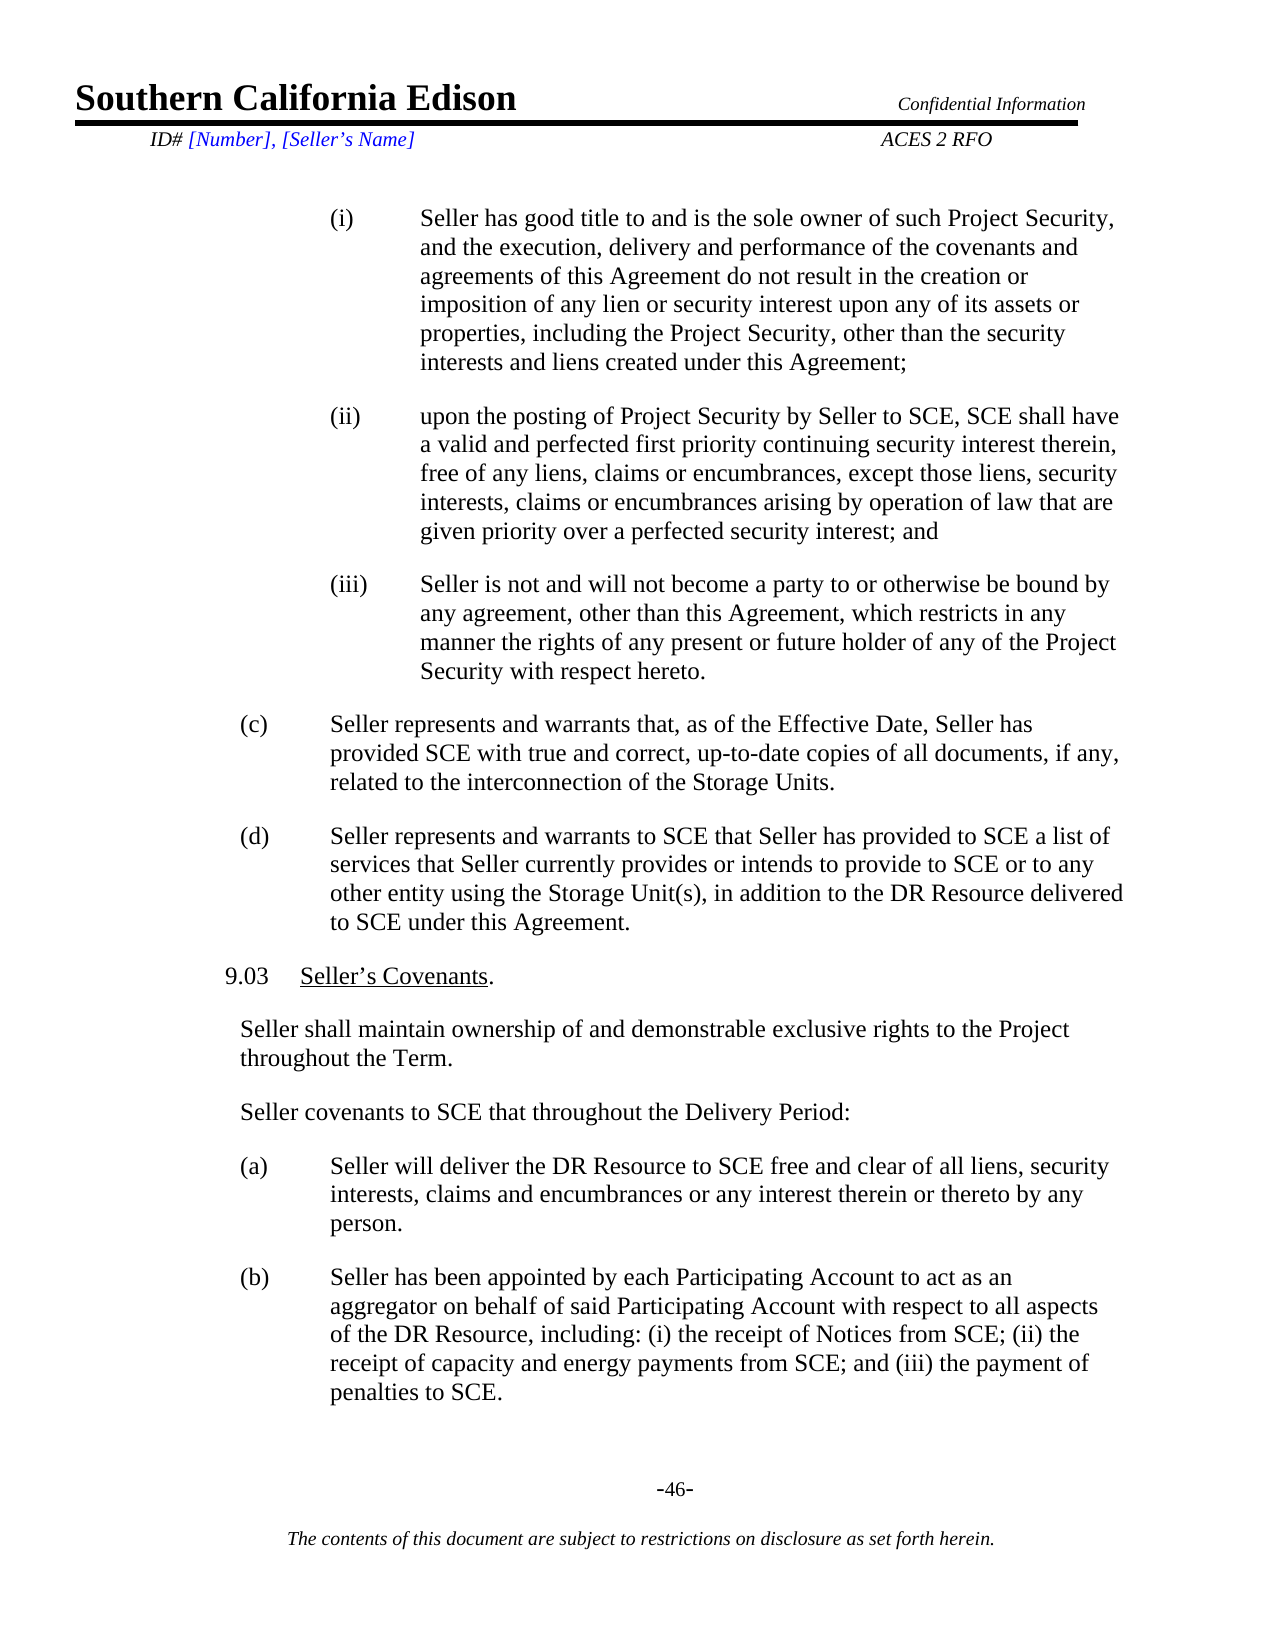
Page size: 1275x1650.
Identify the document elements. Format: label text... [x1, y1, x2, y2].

subtitle Seller’s Covenants. [225, 961, 1125, 989]
subtitle Seller is not and will not become a party to or otherwise be bound by any agreement, other than this Agreement, which restricts in any manner the rights of any present or future holder of any of the Project Security with respect hereto. [330, 569, 1125, 684]
subtitle Seller has been appointed by each Participating Account to act as an aggregator on behalf of said Participating Account with respect to all aspects of the DR Resource, including: (i) the receipt of Notices from SCE; (ii) the receipt of capacity and energy payments from SCE; and (iii) the payment of penalties to SCE. [240, 1262, 1125, 1406]
subtitle Seller represents and warrants to SCE that Seller has provided to SCE a list of services that Seller currently provides or intends to provide to SCE or to any other entity using the Storage Unit(s), in addition to the DR Resource delivered to SCE under this Agreement. [240, 821, 1125, 936]
subtitle Seller has good title to and is the sole owner of such Project Security, and the execution, delivery and performance of the covenants and agreements of this Agreement do not result in the creation or imposition of any lien or security interest upon any of its assets or properties, including the Project Security, other than the security interests and liens created under this Agreement; [330, 203, 1125, 376]
subtitle Seller shall maintain ownership of and demonstrable exclusive rights to the Project throughout the Term. [240, 1014, 1125, 1072]
subtitle Seller represents and warrants that, as of the Effective Date, Seller has provided SCE with true and correct, up-to-date copies of all documents, if any, related to the interconnection of the Storage Units. [240, 709, 1125, 796]
subtitle Seller covenants to SCE that throughout the Delivery Period: [240, 1097, 1125, 1126]
subtitle Seller will deliver the DR Resource to SCE free and clear of all liens, security interests, claims and encumbrances or any interest therein or thereto by any person. [240, 1151, 1125, 1237]
subtitle upon the posting of Project Security by Seller to SCE, SCE shall have a valid and perfected first priority continuing security interest therein, free of any liens, claims or encumbrances, except those liens, security interests, claims or encumbrances arising by operation of law that are given priority over a perfected security interest; and [330, 401, 1125, 544]
